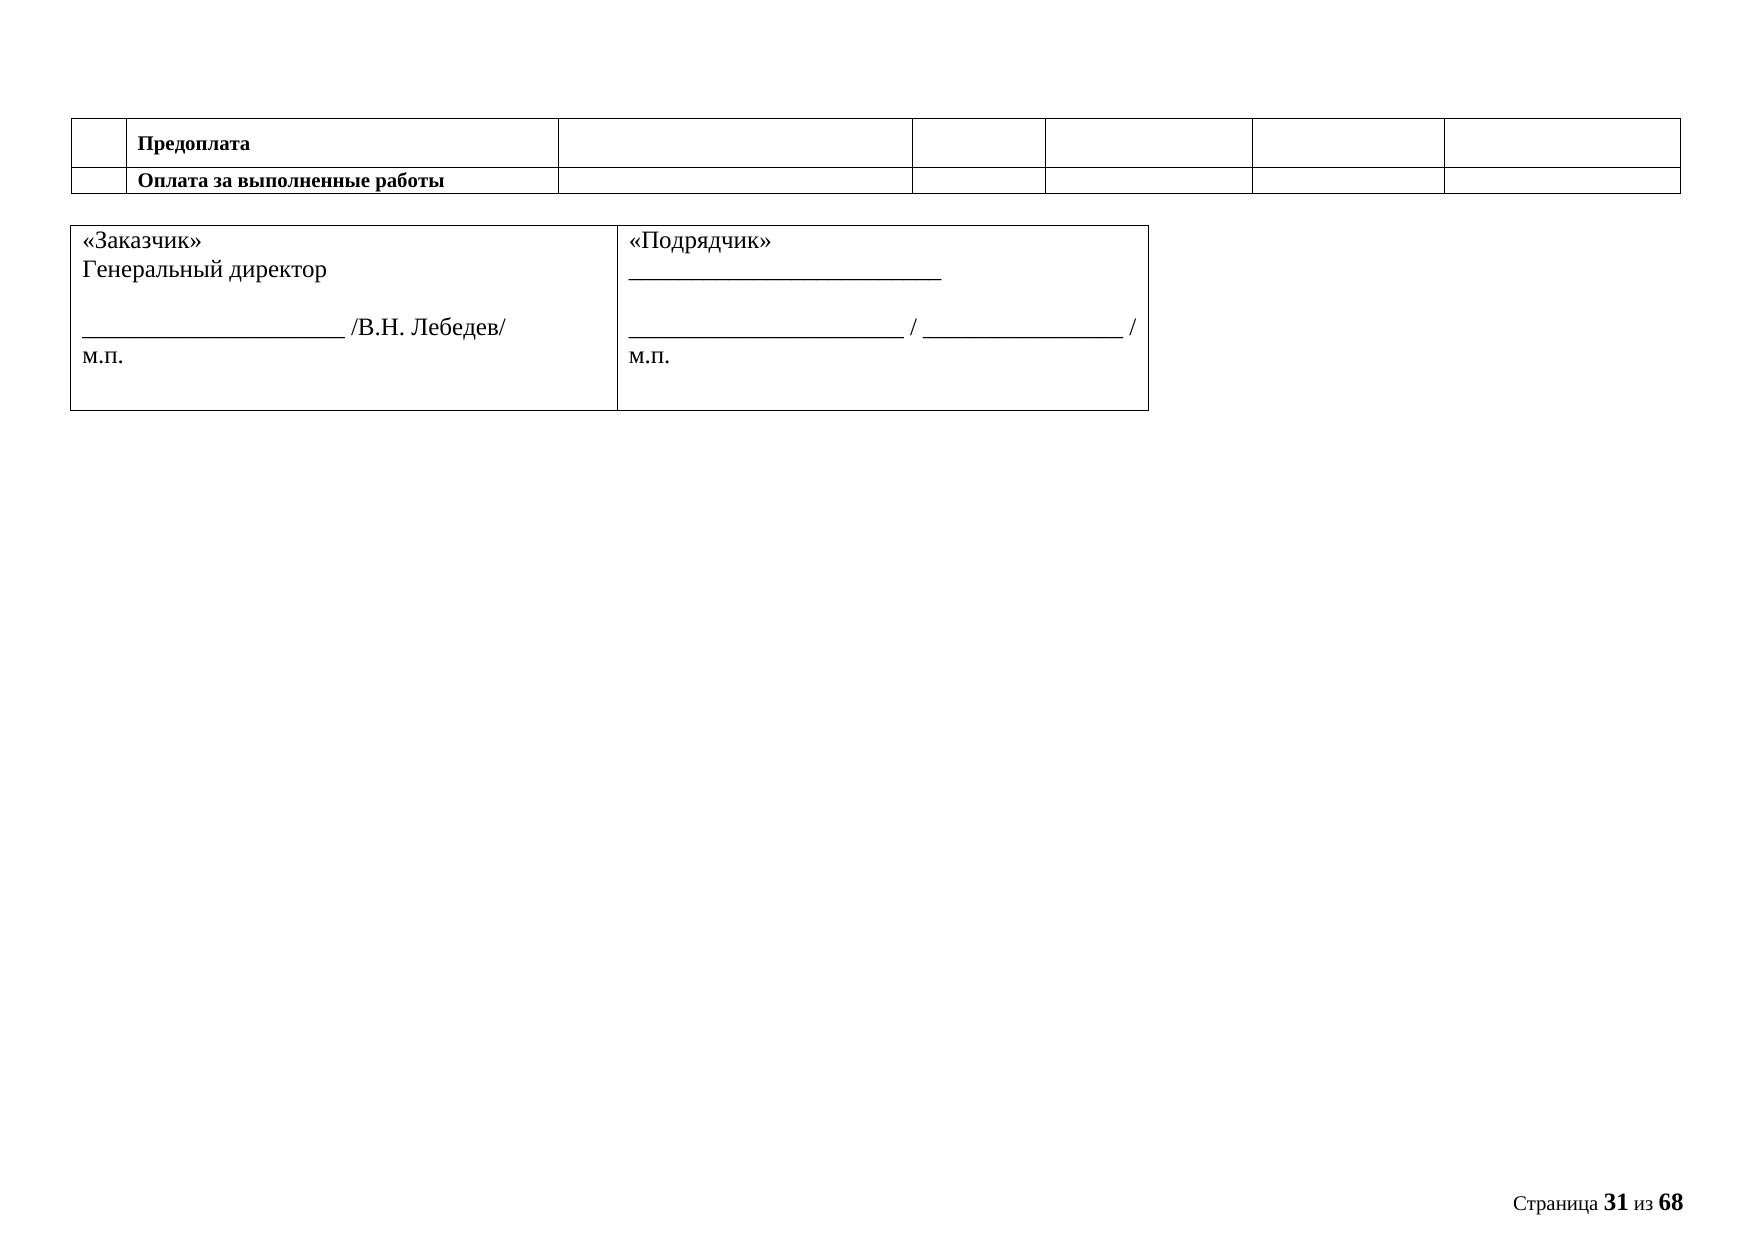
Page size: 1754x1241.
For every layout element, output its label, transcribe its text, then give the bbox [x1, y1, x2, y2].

table_cell Предоплата [127, 119, 558, 167]
table_cell [1445, 168, 1680, 192]
table_cell [559, 168, 912, 192]
table_cell [1046, 168, 1252, 192]
table_cell [72, 168, 126, 192]
table_cell [1253, 168, 1444, 192]
table_cell Оплата за выполненные работы [127, 168, 558, 192]
table_header «Заказчик» Генеральный директор _____________________ /В.Н. Лебедев/ м.п. [71, 226, 617, 409]
table_cell [1445, 119, 1680, 167]
table_cell [559, 119, 912, 167]
table_header «Подрядчик» _________________________ ______________________ / ________________ / м.п. [618, 226, 1148, 409]
table_cell [72, 119, 126, 167]
table_cell [1046, 119, 1252, 167]
table_cell [913, 119, 1045, 167]
table_cell [1253, 119, 1444, 167]
table_cell [913, 168, 1045, 192]
